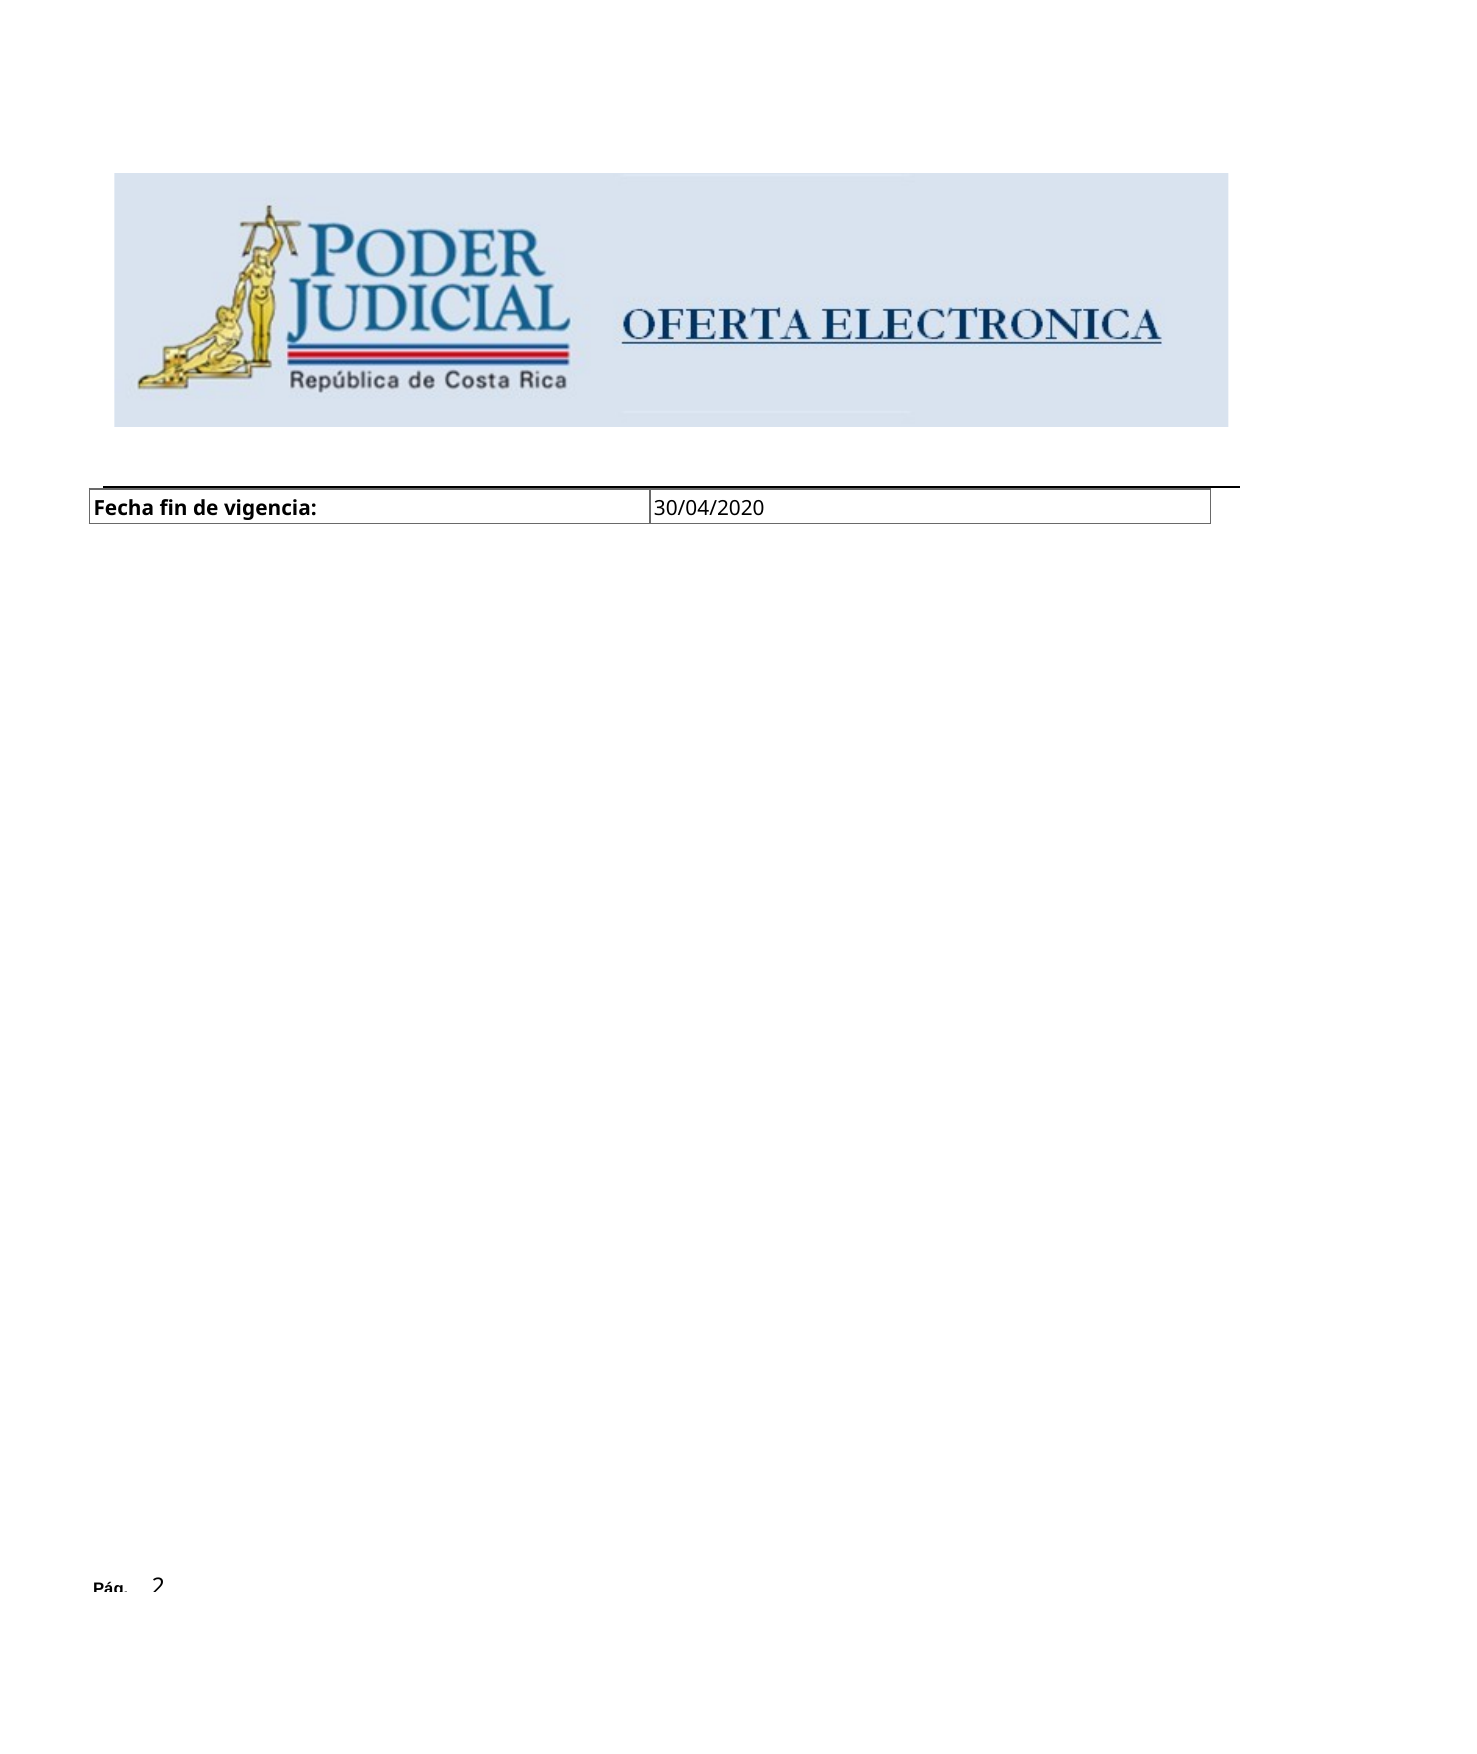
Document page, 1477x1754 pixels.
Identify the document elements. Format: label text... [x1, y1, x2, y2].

picture [114, 173, 1229, 427]
table_cell Fecha fin de vigencia: [90, 490, 649, 523]
table_cell 30/04/2020 [651, 490, 1210, 523]
